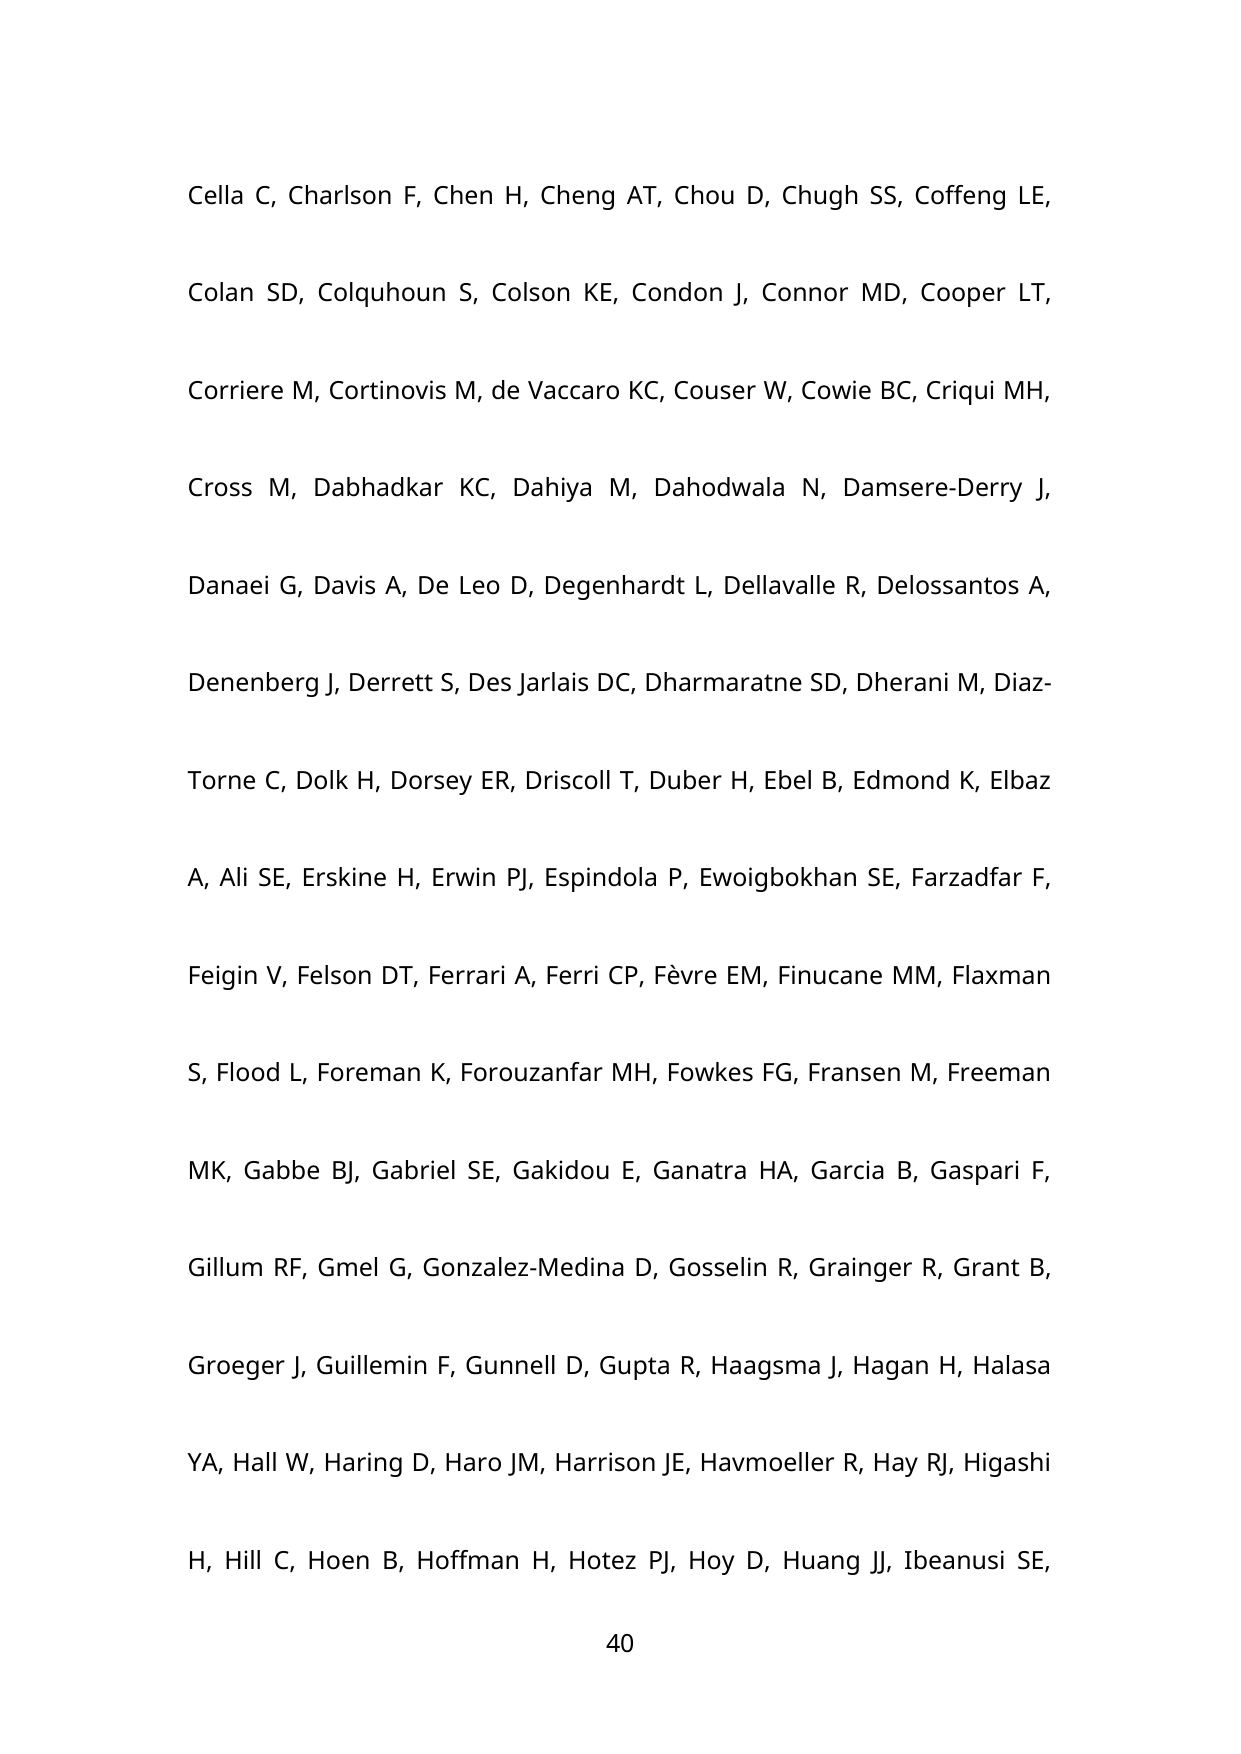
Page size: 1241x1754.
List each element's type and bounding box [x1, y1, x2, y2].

text [187, 162, 1053, 1592]
